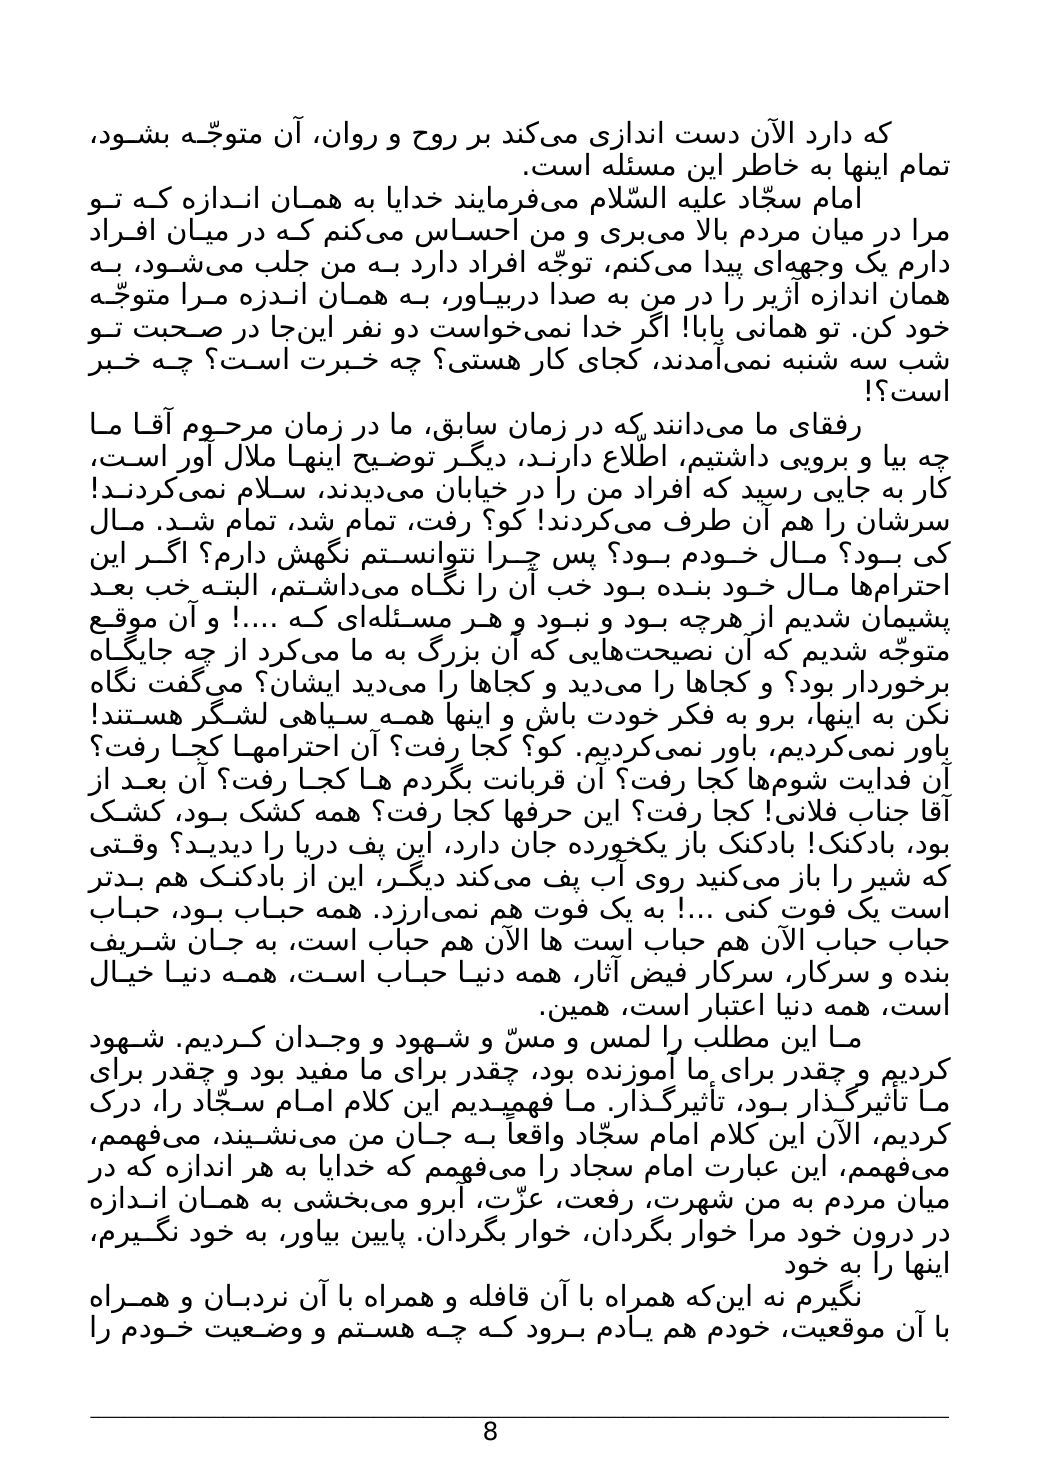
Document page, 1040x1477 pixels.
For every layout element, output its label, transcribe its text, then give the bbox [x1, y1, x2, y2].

text رفقای ما می‌دانند که در زمان سابق، ما در زمان مرحوم آقا ما چه بیا و برویی داشتیم، اطّلاع دارند، دیگر توضیح اینها ملال آور است، کار به جایی رسید که افراد من را در خیابان می‌دیدند، سلام نمی‌کردند! سرشان را هم آن طرف می‌کردند! کو؟ رفت، تمام شد، تمام شد. مال کی بود؟ مال خودم بود؟ پس چرا نتوانستم نگهش دارم؟ اگر این احترام‌ها مال خود بنده بود خب آن را نگاه می‌داشتم، البته خب بعد پشیمان شدیم از هرچه بود و نبود و هر مسئله‌ای که ....! و آن موقع متوجّه شدیم که آن نصیحت‌هایی که آن بزرگ به ما می‌کرد از چه جایگاه برخوردار بود؟ و کجاها را می‌دید و کجاها را می‌دید ایشان؟ می‌گفت نگاه نکن به اینها، برو به فکر خودت باش و اینها همه سیاهی لشگر هستند! باور نمی‌کردیم، باور نمی‌کردیم. کو؟ کجا رفت؟ آن احترامها کجا رفت؟ آن فدایت شوم‌ها کجا رفت؟ آن قربانت بگردم ها کجا رفت؟ آن بعد از آقا جناب فلانی! کجا رفت؟ این حرفها کجا رفت؟ همه کشک بود، کشک بود، بادکنک! بادکنک باز یکخورده جان دارد، این پف دریا را دیدید؟ وقتی که شیر را باز می‌کنید روی آب پف می‌کند دیگر، این از بادکنک هم بدتر است یک فوت کنی ...! به یک فوت هم نمی‌ارزد. همه حباب بود، حباب حباب حباب الآن هم حباب است ها الآن هم حباب است، به جان شریف بنده و سرکار، سرکار فیض آثار، همه دنیا حباب است، همه دنیا خیال است، همه دنیا اعتبار است، همین. [89, 408, 951, 1022]
text که دارد الآن دست اندازی می‌کند بر روح و روان، آن متوجّه بشود، تمام اینها به خاطر این مسئله است. [89, 118, 951, 183]
text ما این مطلب را لمس و مسّ و شهود و وجدان کردیم. شهود کردیم و چقدر برای ما آموزنده بود، چقدر برای ما مفید بود و چقدر برای ما تأثیرگذار بود، تأثیرگذار. ما فهمیدیم این کلام امام سجّاد را، درک کردیم، الآن این کلام امام سجّاد واقعاً به جان من می‌نشیند، می‌فهمم، می‌فهمم، این عبارت امام سجاد را می‌فهمم که خدایا به هر اندازه که در میان مردم به من شهرت، رفعت، عزّت، آبرو می‌بخشی به همان اندازه در درون خود مرا خوار بگردان، خوار بگردان. پایین بیاور، به خود نگیرم، اینها را به خود [89, 1022, 951, 1280]
text امام سجّاد علیه السّلام می‌فرمایند خدایا به همان اندازه که تو مرا در میان مردم بالا می‌بری و من احساس می‌کنم که در میان افراد دارم یک وجهه‌ای پیدا می‌کنم، توجّه افراد دارد به من جلب می‌شود، به همان اندازه آژیر را در من به صدا دربیاور، به همان اندزه مرا متوجّه خود کن. تو همانی بابا! اگر خدا نمی‌خواست دو نفر این‌جا در صحبت تو شب سه شنبه نمی‌آمدند، کجای کار هستی؟ چه خبرت است؟ چه خبر است؟! [89, 183, 951, 408]
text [89, 1280, 951, 1345]
